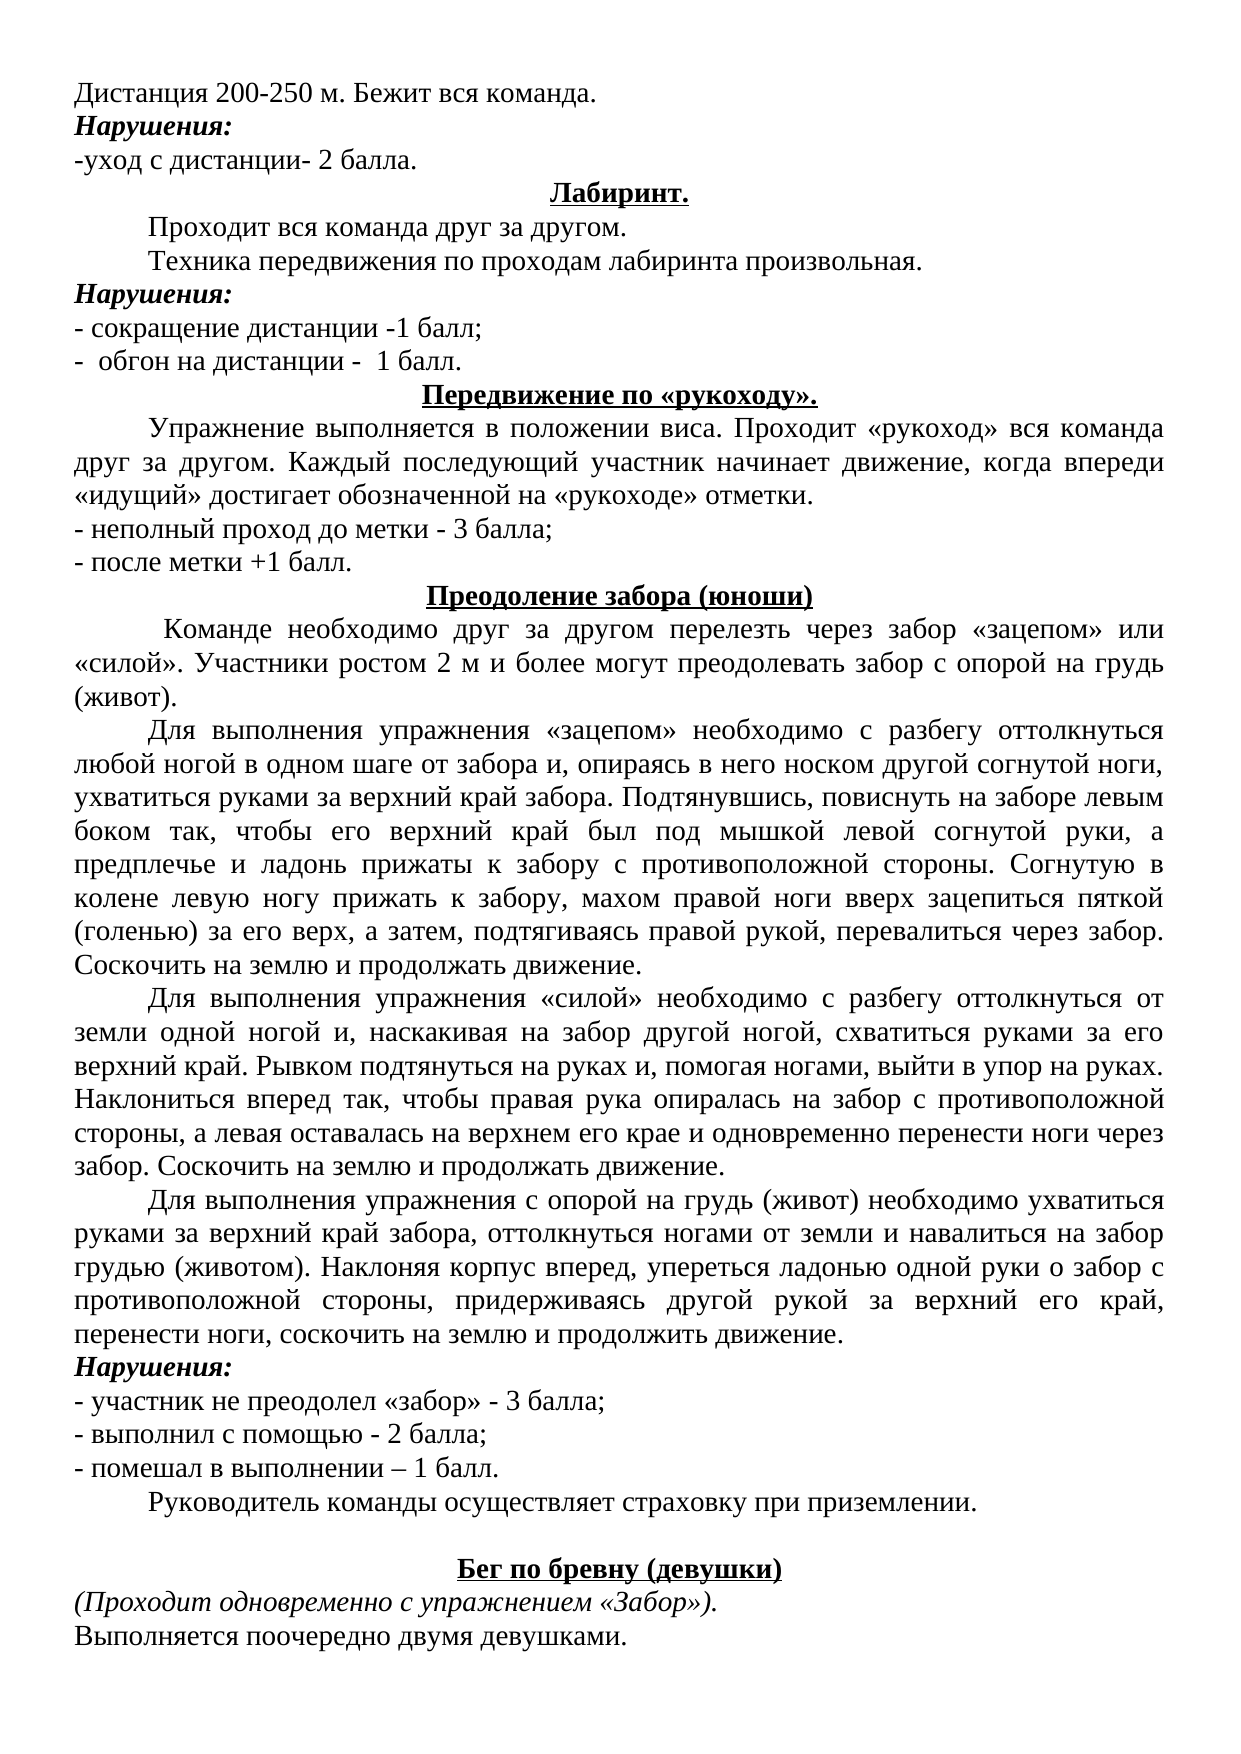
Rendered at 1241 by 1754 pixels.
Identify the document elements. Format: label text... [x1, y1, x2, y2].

text Нарушения: [74, 276, 1165, 310]
text Проходит вся команда друг за другом. [74, 209, 1165, 243]
text Бег по бревну (девушки) [74, 1551, 1165, 1584]
text Лабиринт. [74, 176, 1165, 209]
text -уход с дистанции- 2 балла. [74, 142, 1165, 176]
text - неполный проход до метки - 3 балла; [74, 511, 1165, 544]
text Для выполнения упражнения с опорой на грудь (живот) необходимо ухватиться руками за верхний край забора, оттолкнуться ногами от земли и навалиться на забор грудью (животом). Наклоняя корпус вперед, упереться ладонью одной руки о забор с противоположной стороны, придерживаясь другой рукой за верхний его край, перенести ноги, соскочить на землю и продолжить движение. [74, 1182, 1165, 1349]
text Нарушения: [74, 1349, 1165, 1383]
text Для выполнения упражнения «силой» необходимо с разбегу оттолкнуться от земли одной ногой и, наскакивая на забор другой ногой, схватиться руками за его верхний край. Рывком подтянуться на руках и, помогая ногами, выйти в упор на руках. Наклониться вперед так, чтобы правая рука опиралась на забор с противоположной стороны, а левая оставалась на верхнем его крае и одновременно перенести ноги через забор. Соскочить на землю и продолжать движение. [74, 981, 1165, 1182]
text Преодоление забора (юноши) [74, 578, 1165, 612]
text Команде необходимо друг за другом перелезть через забор «зацепом» или «силой». Участники ростом 2 м и более могут преодолевать забор с опорой на грудь (живот). [74, 612, 1165, 712]
text - помешал в выполнении – 1 балл. [74, 1450, 1165, 1484]
text Для выполнения упражнения «зацепом» необходимо с разбегу оттолкнуться любой ногой в одном шаге от забора и, опираясь в него носком другой согнутой ноги, ухватиться руками за верхний край забора. Подтянувшись, повиснуть на заборе левым боком так, чтобы его верхний край был под мышкой левой согнутой руки, а предплечье и ладонь прижаты к забору с противоположной стороны. Согнутую в колене левую ногу прижать к забору, махом правой ноги вверх зацепиться пяткой (голенью) за его верх, а затем, подтягиваясь правой рукой, перевалиться через забор. Соскочить на землю и продолжать движение. [74, 712, 1165, 981]
text - участник не преодолел «забор» - 3 балла; [74, 1383, 1165, 1417]
text Нарушения: [74, 108, 1165, 142]
text Дистанция 200-250 м. Бежит вся команда. [74, 75, 1165, 108]
text - сокращение дистанции -1 балл; [74, 310, 1165, 343]
text - после метки +1 балл. [74, 544, 1165, 578]
text Техника передвижения по проходам лабиринта произвольная. [74, 243, 1165, 276]
text Выполняется поочередно двумя девушками. [74, 1618, 1165, 1651]
text (Проходит одновременно с упражнением «Забор»). [74, 1584, 1165, 1618]
text Передвижение по «рукоходу». [74, 377, 1165, 410]
text Руководитель команды осуществляет страховку при приземлении. [74, 1484, 1165, 1517]
text - обгон на дистанции - 1 балл. [74, 343, 1165, 377]
text Упражнение выполняется в положении виса. Проходит «рукоход» вся команда друг за другом. Каждый последующий участник начинает движение, когда впереди «идущий» достигает обозначенной на «рукоходе» отметки. [74, 410, 1165, 511]
text - выполнил с помощью - 2 балла; [74, 1417, 1165, 1450]
